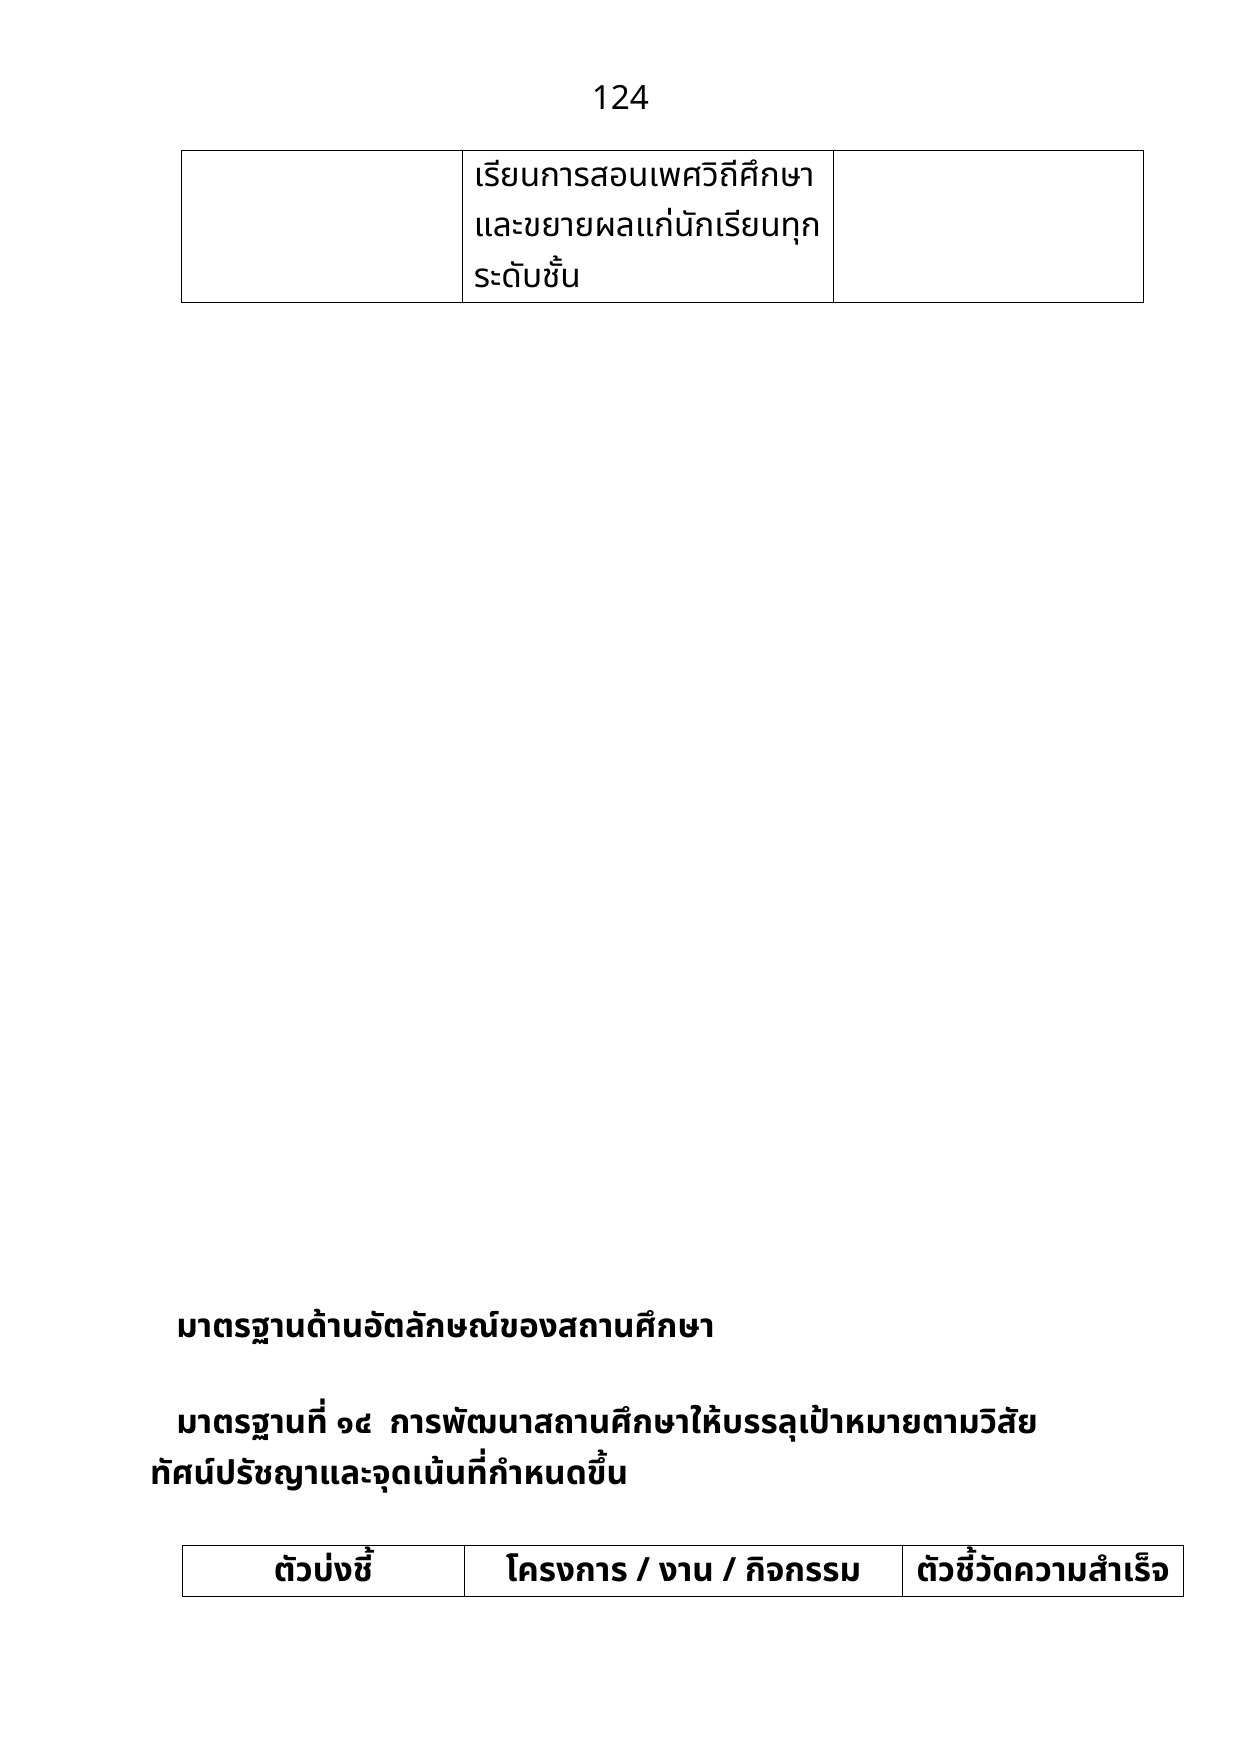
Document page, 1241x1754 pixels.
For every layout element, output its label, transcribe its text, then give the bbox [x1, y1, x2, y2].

table_header ตัวบ่งชี้ [183, 1546, 464, 1596]
text มาตรฐานที่ ๑๔ การพัฒนาสถานศึกษาให้บรรลุเป้าหมายตามวิสัยทัศน์ปรัชญาและจุดเน้นที่กำหนดขึ้น [150, 1398, 1090, 1499]
table_header ตัวชี้วัดความสำเร็จ [903, 1546, 1183, 1596]
table_header โครงการ / งาน / กิจกรรม [465, 1546, 902, 1596]
text มาตรฐานด้านอัตลักษณ์ของสถานศึกษา [150, 1302, 1090, 1353]
table_cell [834, 151, 1143, 302]
table_cell [182, 151, 462, 302]
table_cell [463, 151, 833, 302]
